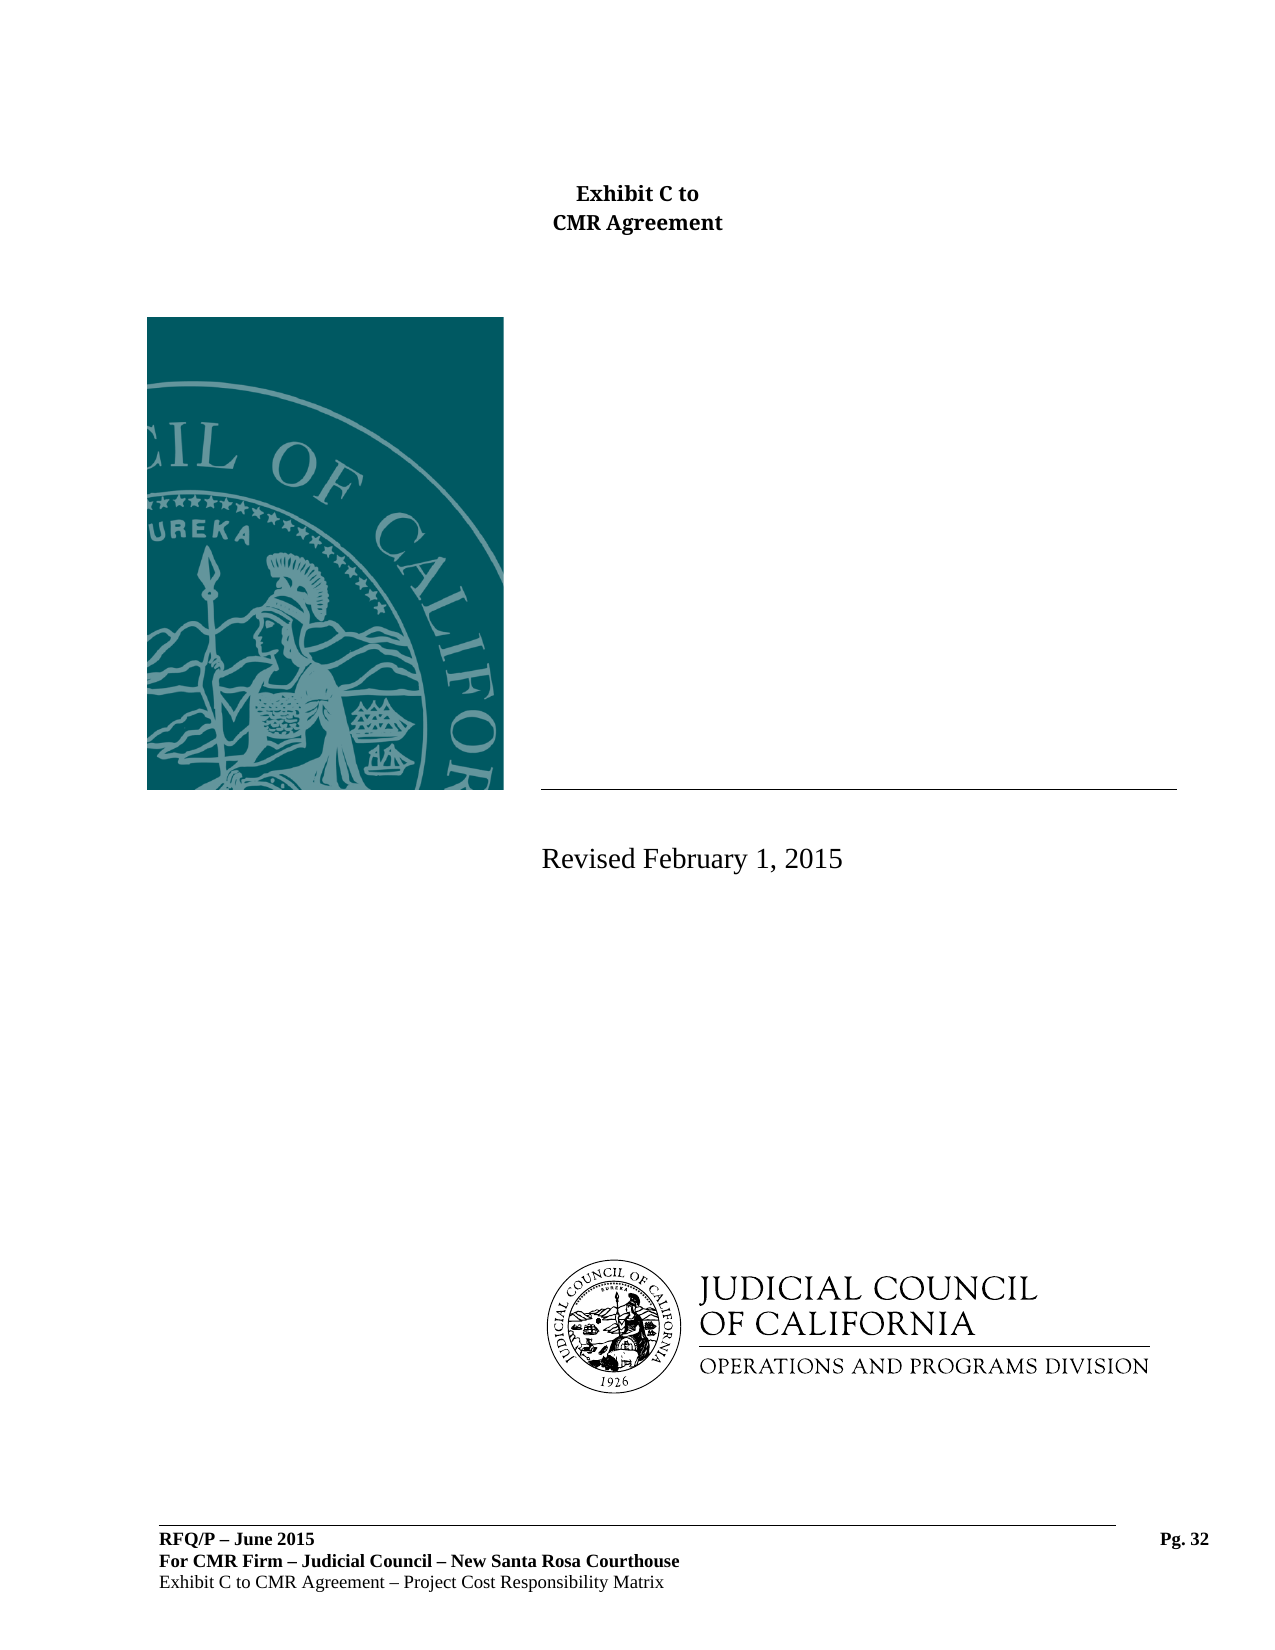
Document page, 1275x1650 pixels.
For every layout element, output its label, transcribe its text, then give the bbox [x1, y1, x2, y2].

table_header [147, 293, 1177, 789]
text Exhibit C to [159, 179, 1116, 208]
text CMR Agreement [159, 208, 1116, 236]
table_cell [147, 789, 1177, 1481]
picture [147, 317, 504, 790]
